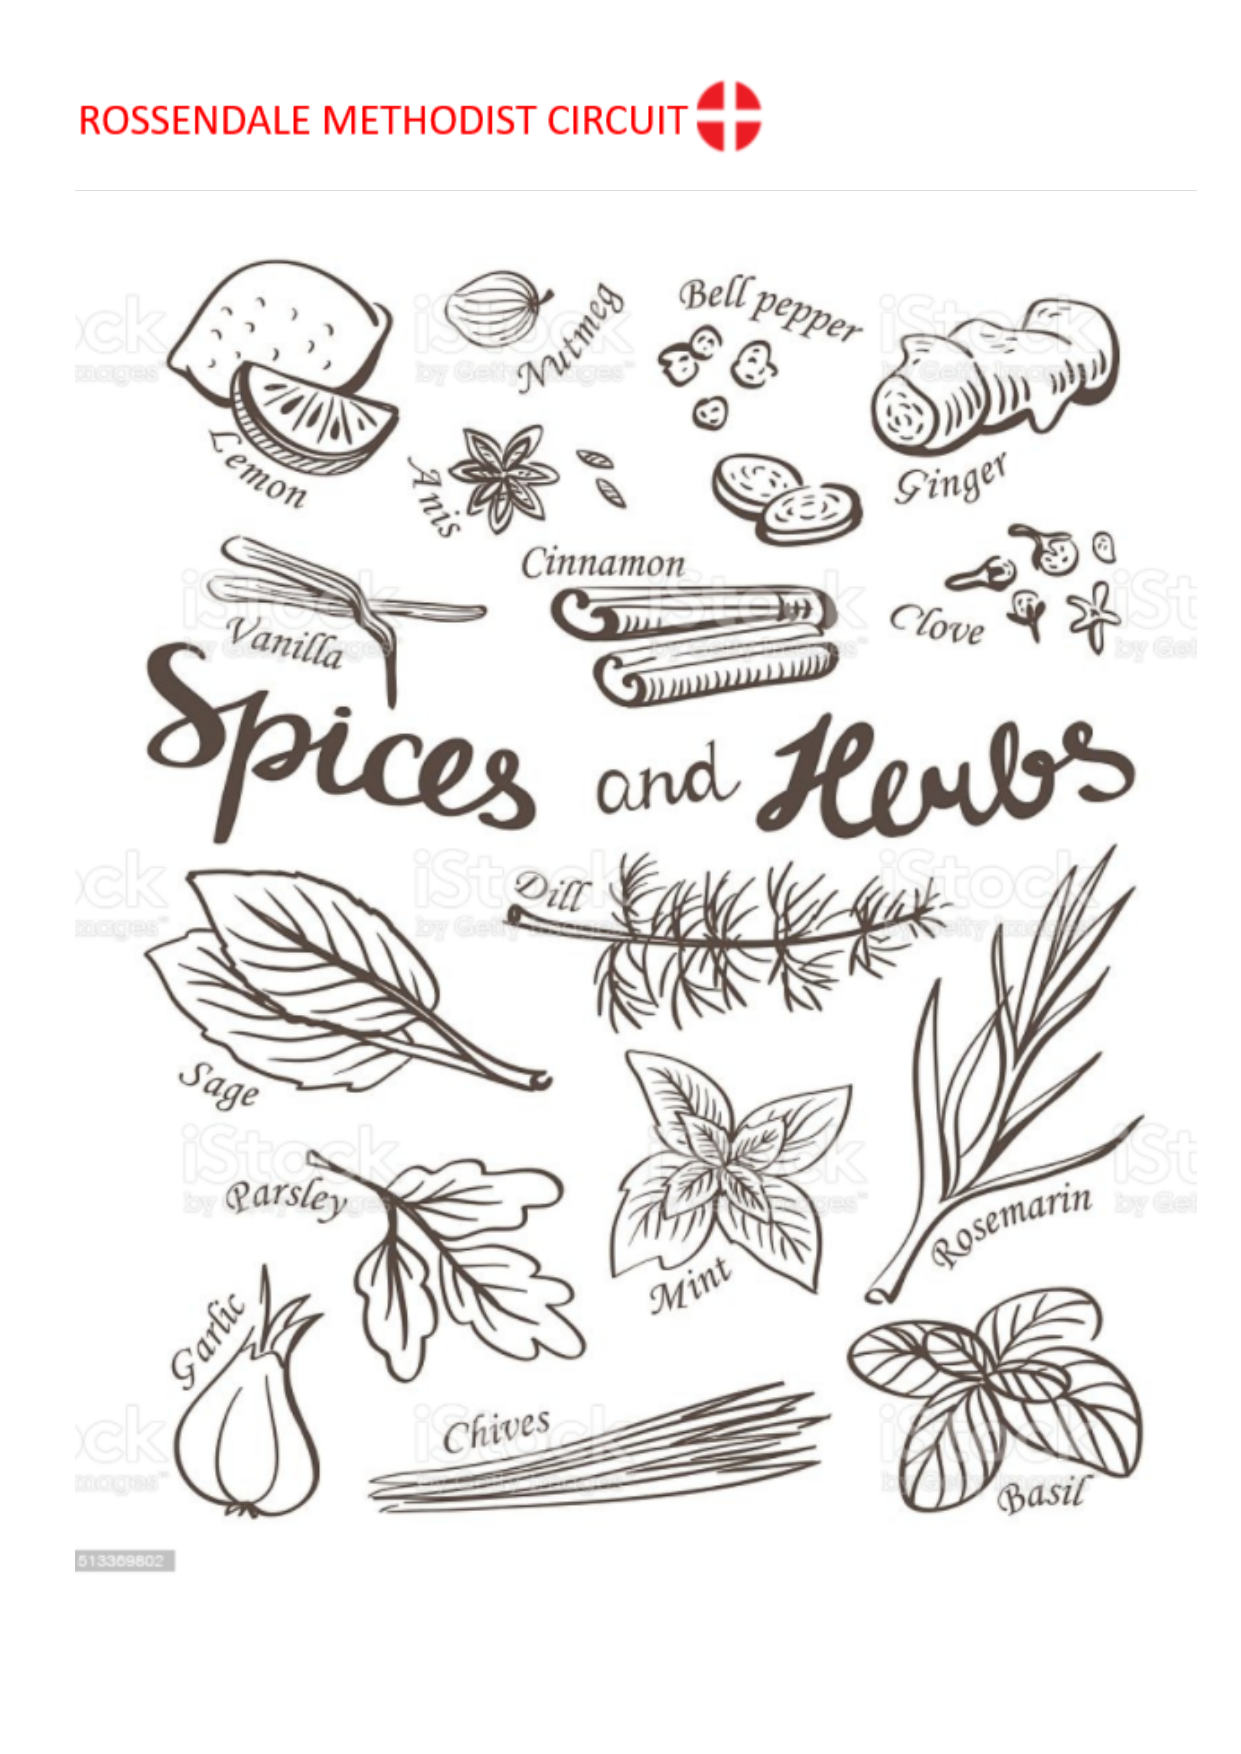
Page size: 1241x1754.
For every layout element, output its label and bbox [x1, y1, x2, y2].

picture [75, 190, 1197, 1576]
picture [75, 73, 791, 160]
